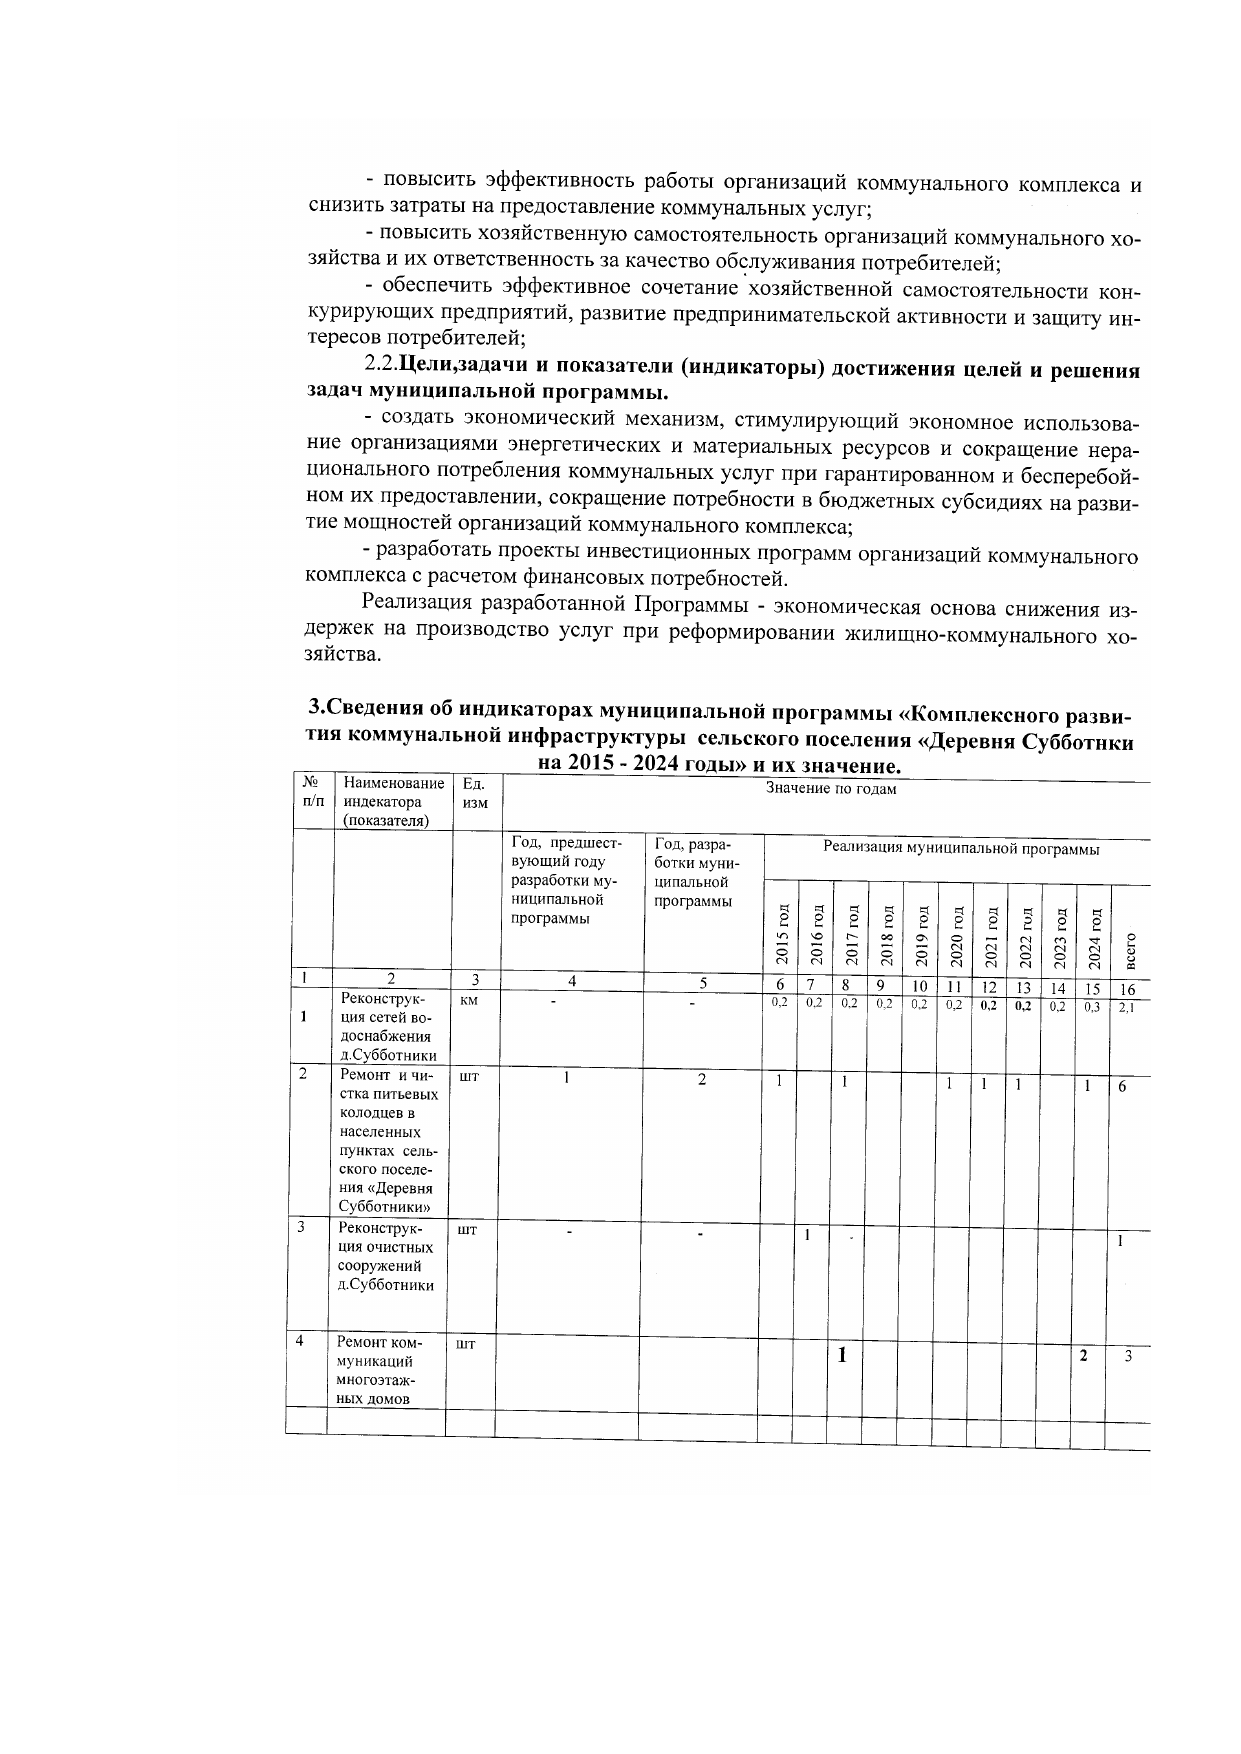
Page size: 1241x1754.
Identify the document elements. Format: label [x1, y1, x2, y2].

picture [177, 118, 1151, 1495]
